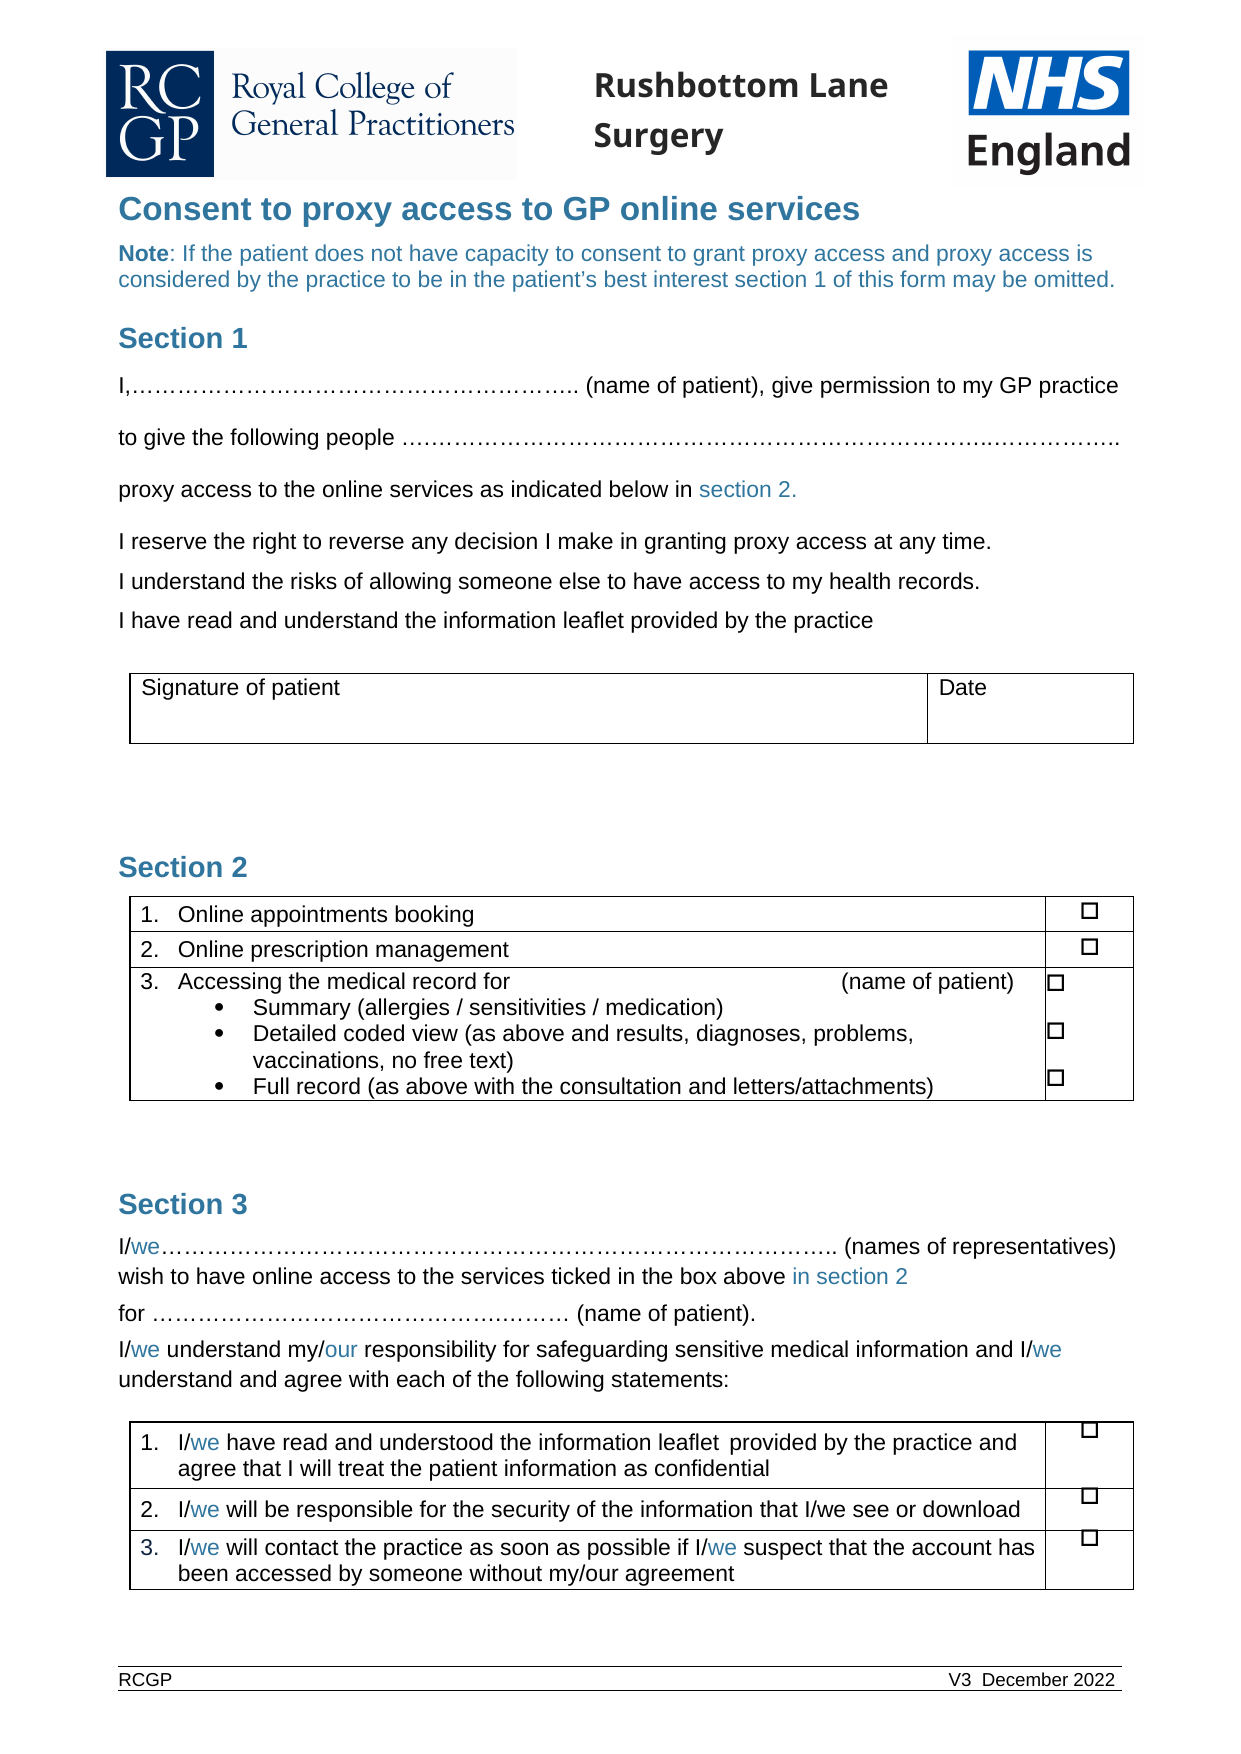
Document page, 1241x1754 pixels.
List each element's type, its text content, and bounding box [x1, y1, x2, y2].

table_cell [1046, 932, 1133, 967]
text I reserve the right to reverse any decision I make in granting proxy access at any time. [118, 528, 1122, 554]
table_cell [1046, 1531, 1133, 1589]
table_cell [1046, 1489, 1133, 1530]
table_header [1046, 897, 1133, 931]
text Note: If the patient does not have capacity to consent to grant proxy access and proxy access is considered by the practice to be in the patient’s best interest section 1 of this form may be omitted. [118, 240, 1122, 292]
text for ……………………………………….……… (name of patient). [118, 1299, 1122, 1326]
table_cell Online prescription management [131, 932, 1045, 967]
text proxy access to the online services as indicated below in section 2. [118, 476, 1122, 503]
text Section 2 [118, 850, 1122, 883]
picture [952, 35, 1145, 188]
table_cell I/we will contact the practice as soon as possible if I/we suspect that the account has been accessed by someone without my/our agreement [131, 1531, 1045, 1589]
text Section 1 [118, 321, 1122, 355]
text Section 3 [118, 1187, 1122, 1220]
picture [103, 48, 517, 180]
table_cell [1046, 968, 1133, 1099]
table_header Signature of patient [131, 674, 927, 743]
table_header I/we have read and understood the information leaflet provided by the practice and agree that I will treat the patient information as confidential [131, 1423, 1045, 1488]
table_header [1046, 1423, 1133, 1488]
table_cell Accessing the medical record for (name of patient) Summary (allergies / sensitivities / medication) Detailed coded view (as above and results, diagnoses, problems, vaccinations, no free text) Full record (as above with the consultation and letters/attachments) [131, 968, 1045, 1099]
text I/we…………………………………………………………………………….. (names of representatives) wish to have online access to the services ticked in the box above in section 2 [118, 1233, 1122, 1289]
text I/we understand my/our responsibility for safeguarding sensitive medical information and I/we understand and agree with each of the following statements: [118, 1336, 1122, 1392]
text to give the following people ….………………………………………………………………..…………….. [118, 424, 1122, 451]
text I,………………………………………………….. (name of patient), give permission to my GP practice [118, 372, 1122, 399]
table_header Date [928, 674, 1133, 743]
text I have read and understand the information leaflet provided by the practice [118, 607, 1122, 633]
text Consent to proxy access to GP online services [118, 189, 1122, 227]
table_header Online appointments booking [131, 897, 1045, 931]
table_cell I/we will be responsible for the security of the information that I/we see or download [131, 1489, 1045, 1530]
text I understand the risks of allowing someone else to have access to my health records. [118, 568, 1122, 594]
